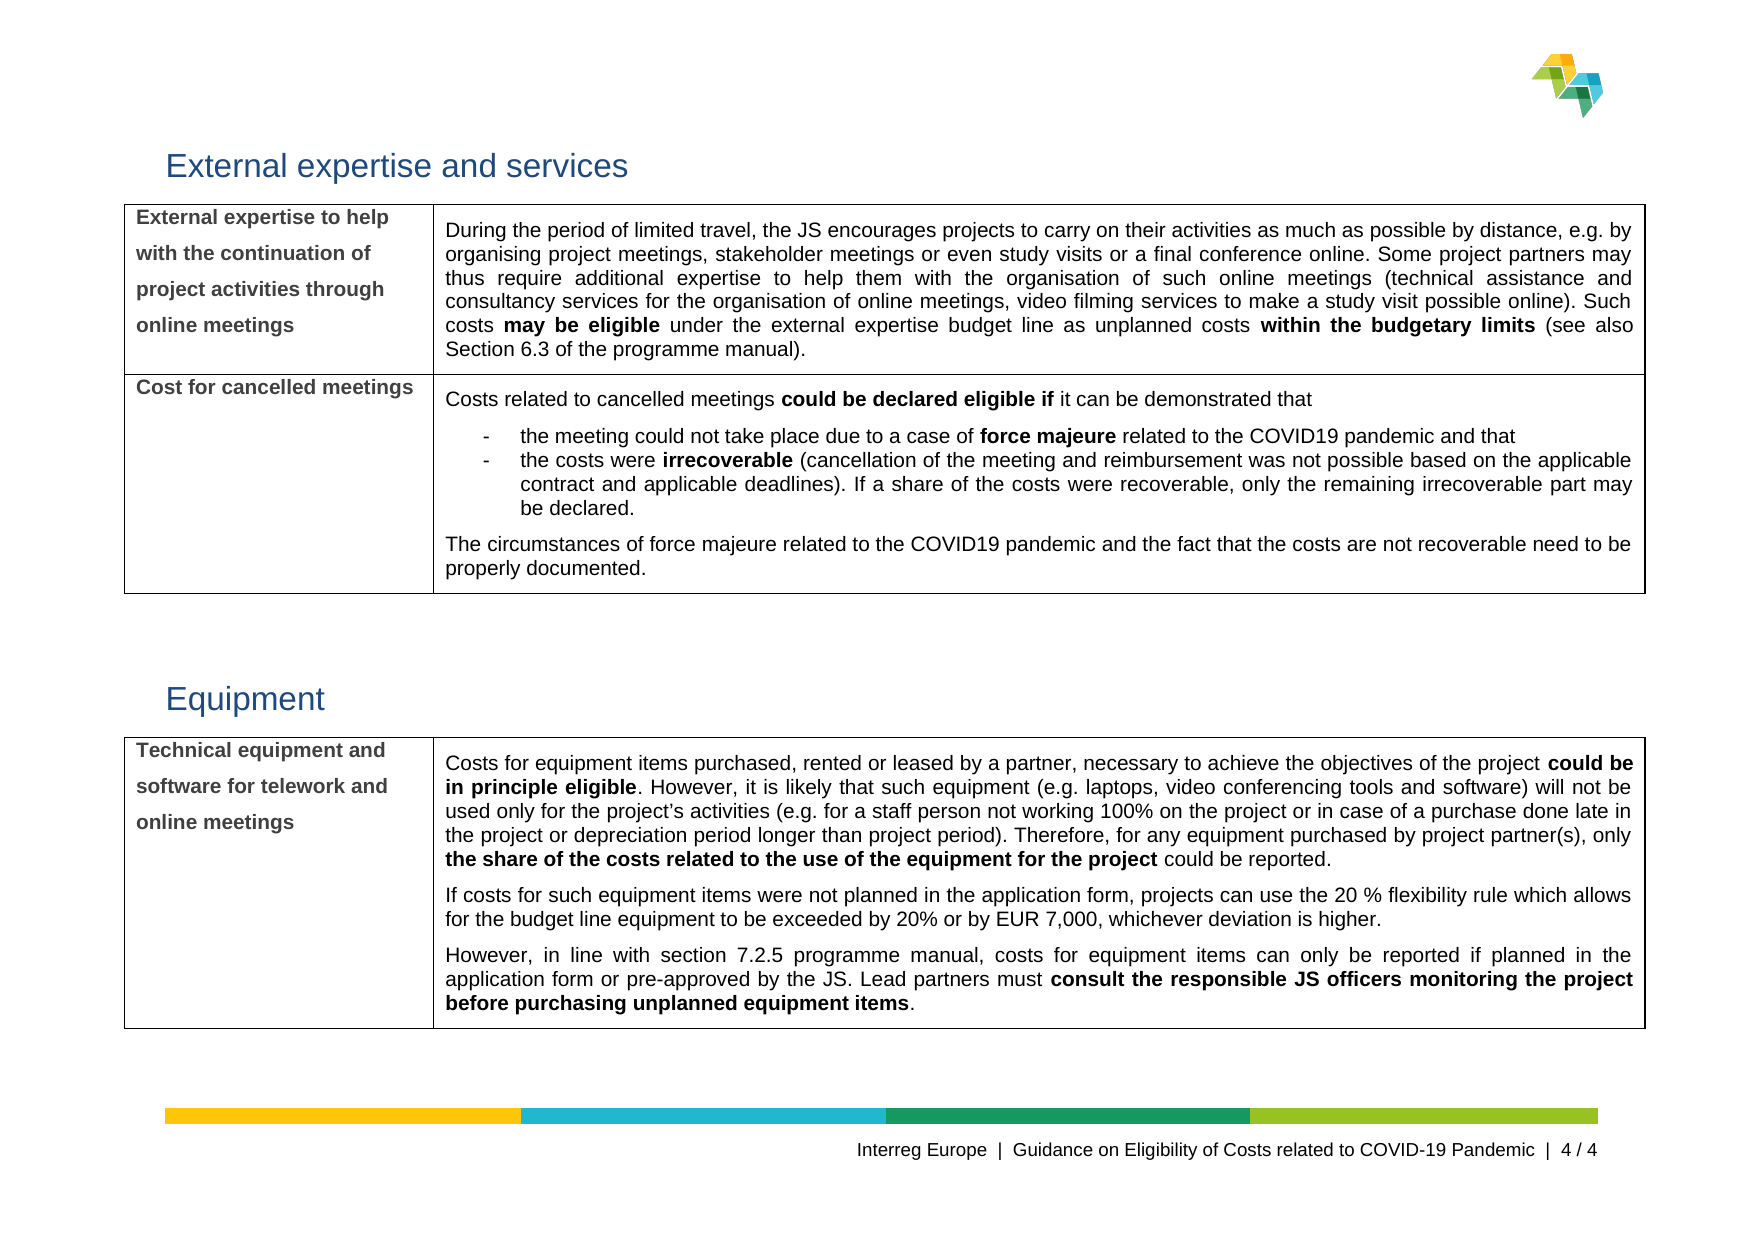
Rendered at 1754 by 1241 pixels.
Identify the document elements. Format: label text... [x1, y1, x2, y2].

table_header Technical equipment and software for telework and online meetings [125, 738, 433, 1028]
table_header Costs for equipment items purchased, rented or leased by a partner, necessary to achieve the objectives of the project could be in principle eligible. However, it is likely that such equipment (e.g. laptops, video conferencing tools and software) will not be used only for the project’s activities (e.g. for a staff person not working 100% on the project or in case of a purchase done late in the project or depreciation period longer than project period). Therefore, for any equipment purchased by project partner(s), only the share of the costs related to the use of the equipment for the project could be reported. If costs for such equipment items were not planned in the application form, projects can use the 20 % flexibility rule which allows for the budget line equipment to be exceeded by 20% or by EUR 7,000, whichever deviation is higher. However, in line with section 7.2.5 programme manual, costs for equipment items can only be reported if planned in the application form or pre-approved by the JS. Lead partners must consult the responsible JS officers monitoring the project before purchasing unplanned equipment items. [434, 738, 1644, 1028]
subtitle Equipment [165, 679, 1604, 718]
subtitle External expertise and services [165, 146, 1604, 185]
table_cell Costs related to cancelled meetings could be declared eligible if it can be demonstrated that the meeting could not take place due to a case of force majeure related to the COVID19 pandemic and that the costs were irrecoverable (cancellation of the meeting and reimbursement was not possible based on the applicable contract and applicable deadlines). If a share of the costs were recoverable, only the remaining irrecoverable part may be declared. The circumstances of force majeure related to the COVID19 pandemic and the fact that the costs are not recoverable need to be properly documented. [434, 375, 1644, 592]
picture [1530, 47, 1606, 123]
table_cell Cost for cancelled meetings [125, 375, 433, 592]
table_header During the period of limited travel, the JS encourages projects to carry on their activities as much as possible by distance, e.g. by organising project meetings, stakeholder meetings or even study visits or a final conference online. Some project partners may thus require additional expertise to help them with the organisation of such online meetings (technical assistance and consultancy services for the organisation of online meetings, video filming services to make a study visit possible online). Such costs may be eligible under the external expertise budget line as unplanned costs within the budgetary limits (see also Section 6.3 of the programme manual). [434, 205, 1644, 374]
table_header External expertise to help with the continuation of project activities through online meetings [125, 205, 433, 374]
